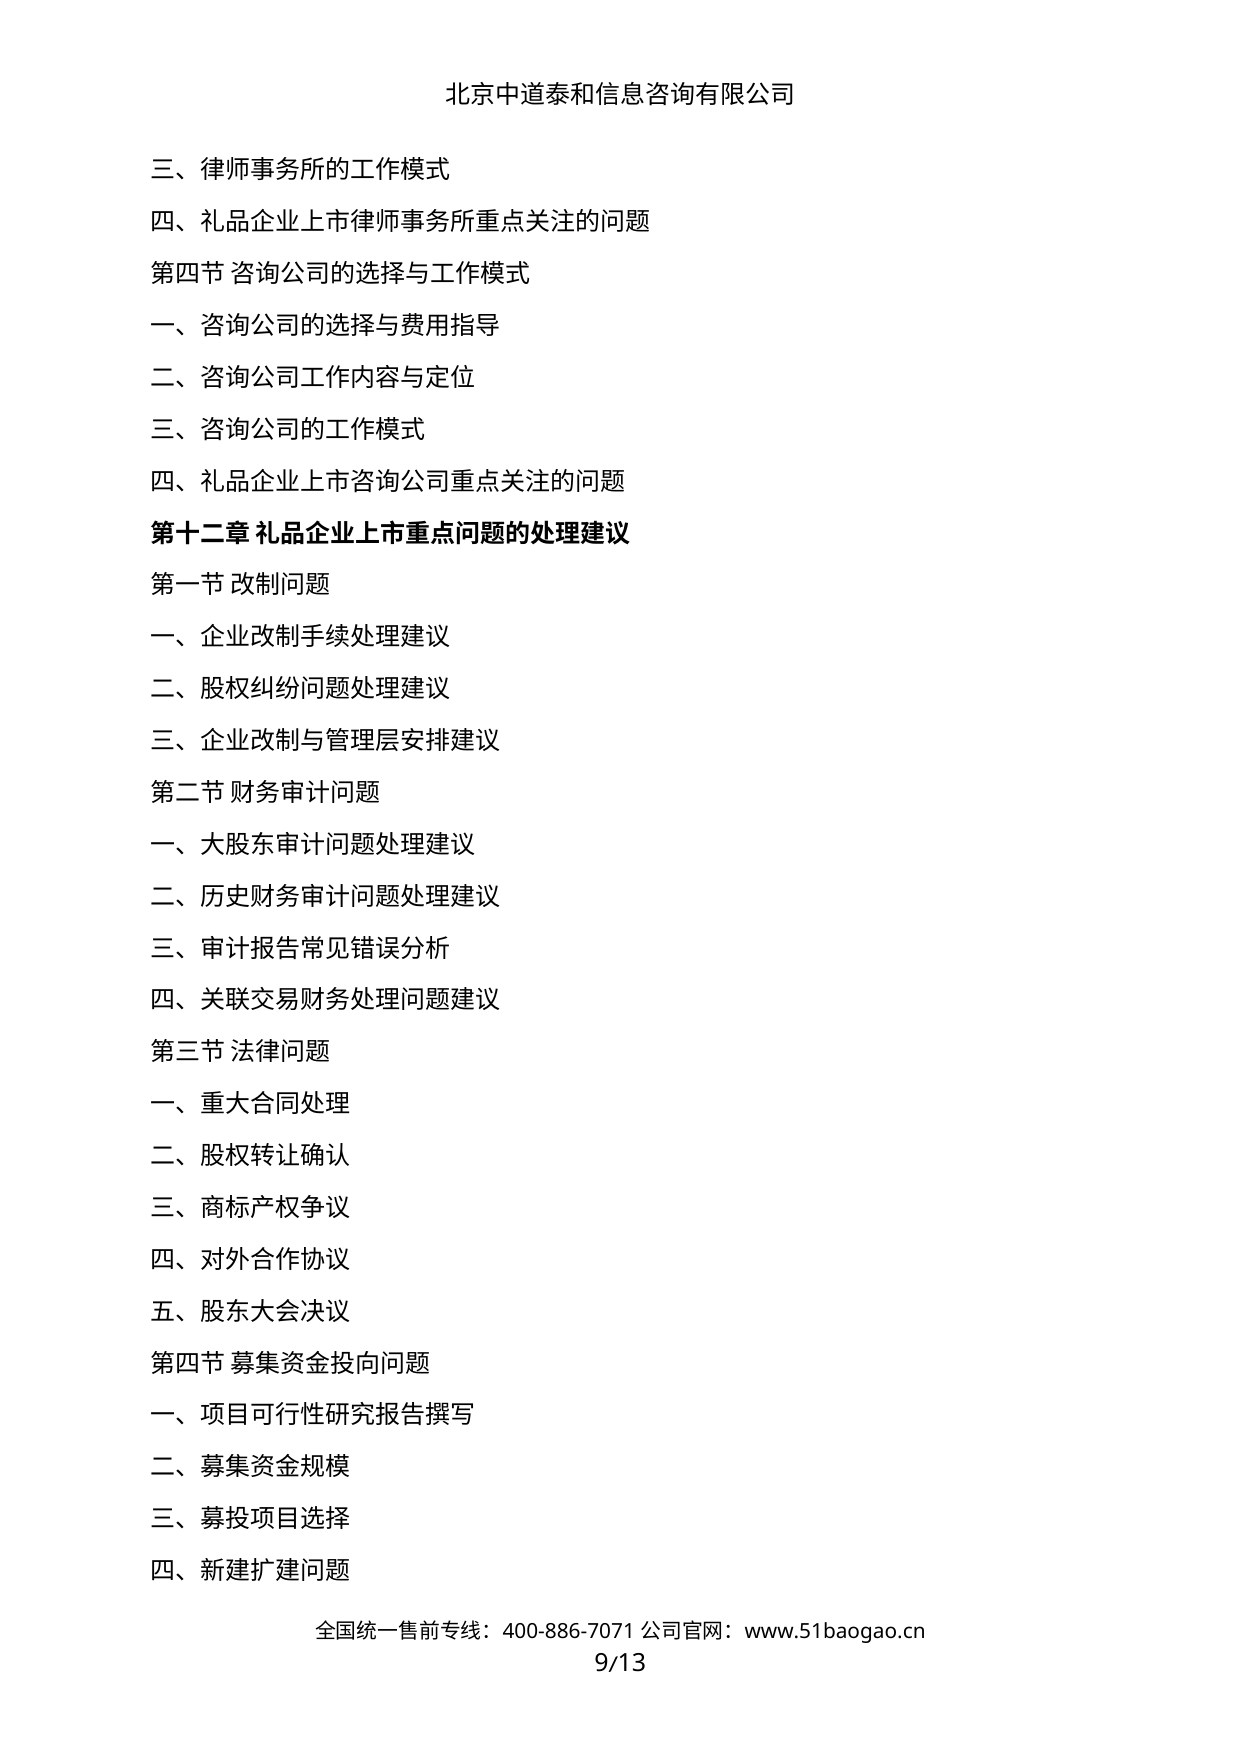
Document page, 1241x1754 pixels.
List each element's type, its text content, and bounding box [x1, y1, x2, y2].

text 第十二章 礼品企业上市重点问题的处理建议 [150, 513, 1090, 549]
text 一、项目可行性研究报告撰写 [150, 1395, 1090, 1431]
text 一、大股东审计问题处理建议 [150, 824, 1090, 861]
text 一、企业改制手续处理建议 [150, 617, 1090, 653]
text 三、咨询公司的工作模式 [150, 409, 1090, 446]
text 第四节 募集资金投向问题 [150, 1343, 1090, 1379]
text 第二节 财务审计问题 [150, 772, 1090, 809]
text 二、募集资金规模 [150, 1447, 1090, 1483]
text 第四节 咨询公司的选择与工作模式 [150, 254, 1090, 290]
text 四、对外合作协议 [150, 1239, 1090, 1276]
text 二、股权纠纷问题处理建议 [150, 669, 1090, 705]
text 第一节 改制问题 [150, 565, 1090, 601]
text 一、重大合同处理 [150, 1084, 1090, 1120]
text 三、企业改制与管理层安排建议 [150, 721, 1090, 757]
text 二、历史财务审计问题处理建议 [150, 876, 1090, 912]
text 四、礼品企业上市咨询公司重点关注的问题 [150, 461, 1090, 497]
text 二、股权转让确认 [150, 1136, 1090, 1172]
text 三、审计报告常见错误分析 [150, 928, 1090, 964]
text 四、礼品企业上市律师事务所重点关注的问题 [150, 202, 1090, 238]
text 第三节 法律问题 [150, 1032, 1090, 1068]
text 一、咨询公司的选择与费用指导 [150, 306, 1090, 342]
text 三、律师事务所的工作模式 [150, 150, 1090, 186]
text 四、关联交易财务处理问题建议 [150, 980, 1090, 1016]
text 二、咨询公司工作内容与定位 [150, 357, 1090, 394]
text 三、募投项目选择 [150, 1499, 1090, 1535]
text 五、股东大会决议 [150, 1291, 1090, 1327]
text 四、新建扩建问题 [150, 1551, 1090, 1587]
text 三、商标产权争议 [150, 1187, 1090, 1224]
